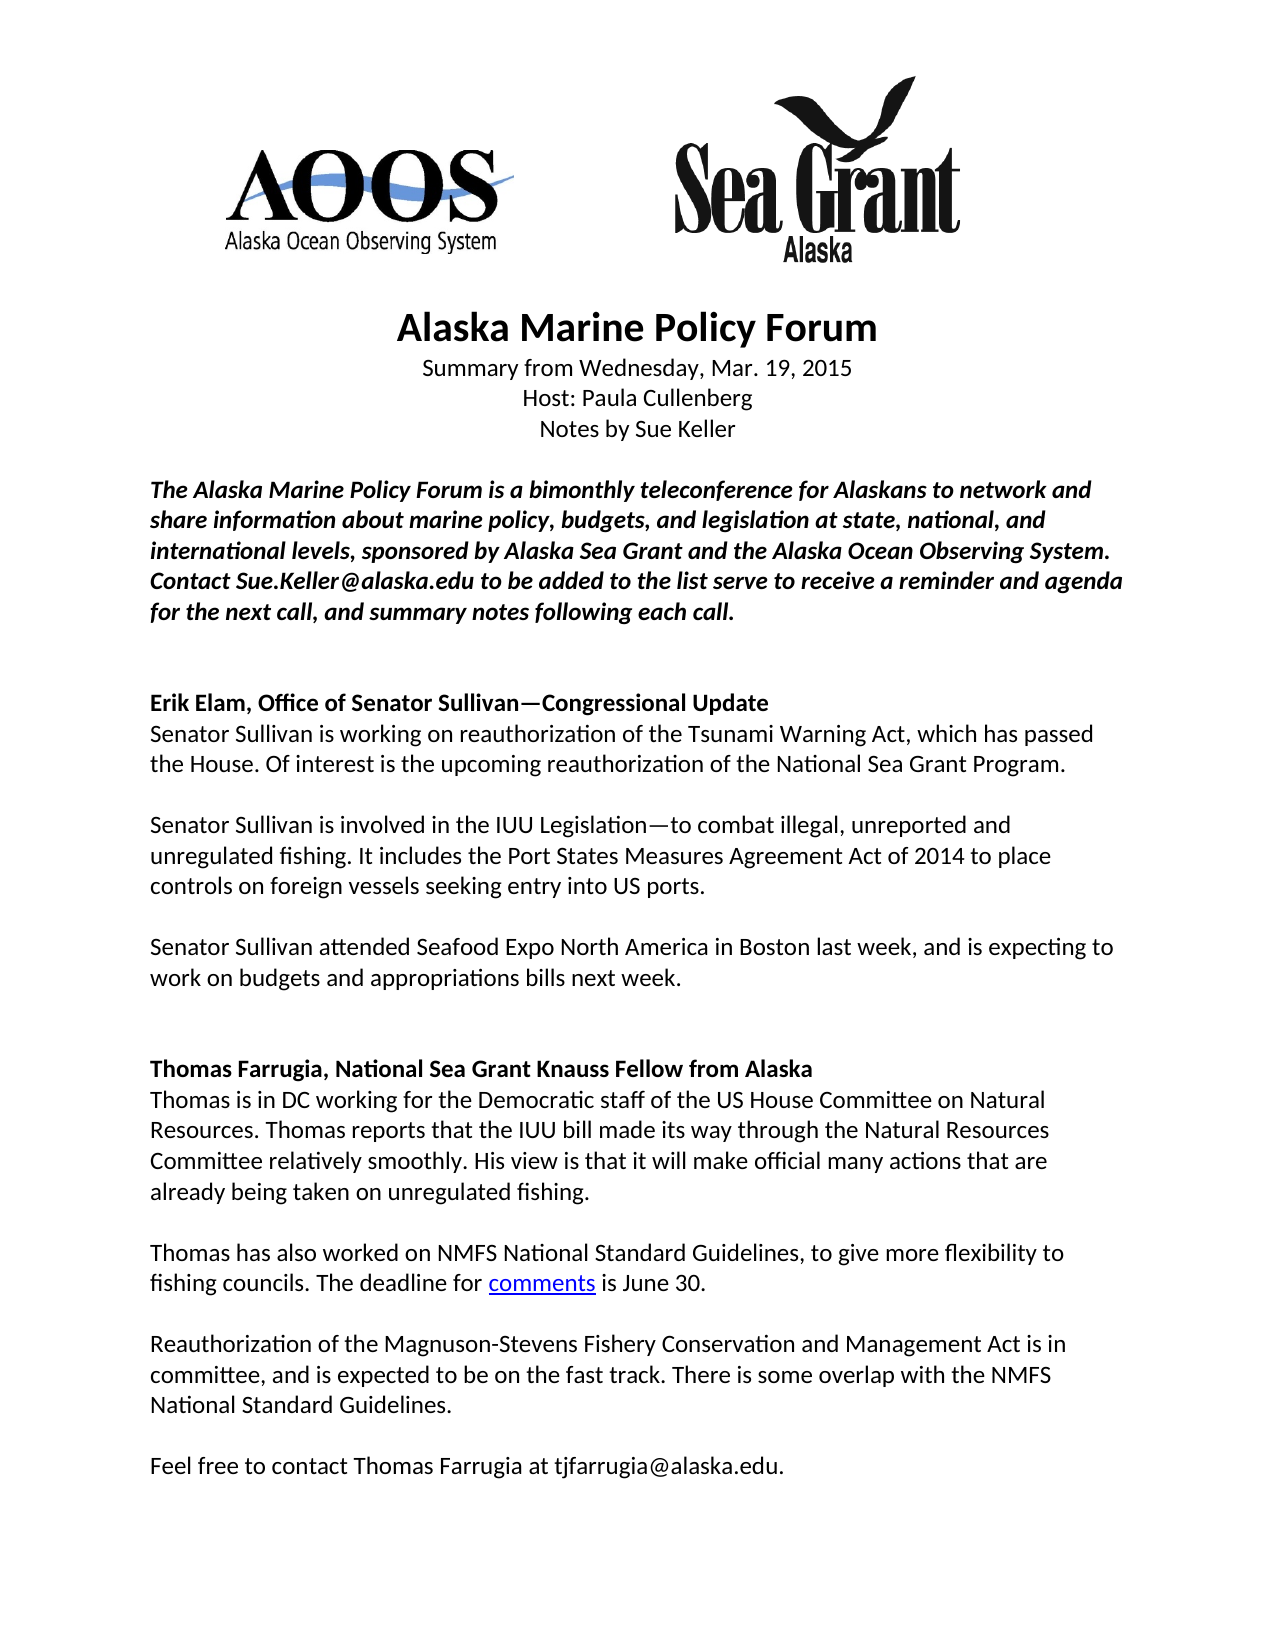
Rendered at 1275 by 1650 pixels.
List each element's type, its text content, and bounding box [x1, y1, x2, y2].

text Feel free to contact Thomas Farrugia at tjfarrugia@alaska.edu. [150, 1450, 1125, 1481]
text Notes by Sue Keller [150, 413, 1125, 443]
text The Alaska Marine Policy Forum is a bimonthly teleconference for Alaskans to network and share information about marine policy, budgets, and legislation at state, national, and international levels, sponsored by Alaska Sea Grant and the Alaska Ocean Observing System. Contact Sue.Keller@alaska.edu to be added to the list serve to receive a reminder and agenda for the next call, and summary notes following each call. [150, 474, 1125, 626]
text Thomas has also worked on NMFS National Standard Guidelines, to give more flexibility to fishing councils. The deadline for comments is June 30. [150, 1237, 1125, 1298]
text Summary from Wednesday, Mar. 19, 2015 [150, 352, 1125, 382]
text Alaska Marine Policy Forum [150, 301, 1125, 352]
text Erik Elam, Office of Senator Sullivan—Congressional Update [150, 687, 1125, 718]
picture [225, 150, 514, 254]
text Thomas Farrugia, National Sea Grant Knauss Fellow from Alaska [150, 1054, 1125, 1084]
text Reauthorization of the Magnuson-Stevens Fishery Conservation and Management Act is in committee, and is expected to be on the fast track. There is some overlap with the NMFS National Standard Guidelines. [150, 1328, 1125, 1420]
picture [675, 75, 961, 263]
text Thomas is in DC working for the Democratic staff of the US House Committee on Natural Resources. Thomas reports that the IUU bill made its way through the Natural Resources Committee relatively smoothly. His view is that it will make official many actions that are already being taken on unregulated fishing. [150, 1084, 1125, 1206]
text Senator Sullivan attended Seafood Expo North America in Boston last week, and is expecting to work on budgets and appropriations bills next week. [150, 932, 1125, 993]
text Host: Paula Cullenberg [150, 382, 1125, 413]
text Senator Sullivan is involved in the IUU Legislation—to combat illegal, unreported and unregulated fishing. It includes the Port States Measures Agreement Act of 2014 to place controls on foreign vessels seeking entry into US ports. [150, 809, 1125, 901]
text Senator Sullivan is working on reauthorization of the Tsunami Warning Act, which has passed the House. Of interest is the upcoming reauthorization of the National Sea Grant Program. [150, 718, 1125, 779]
